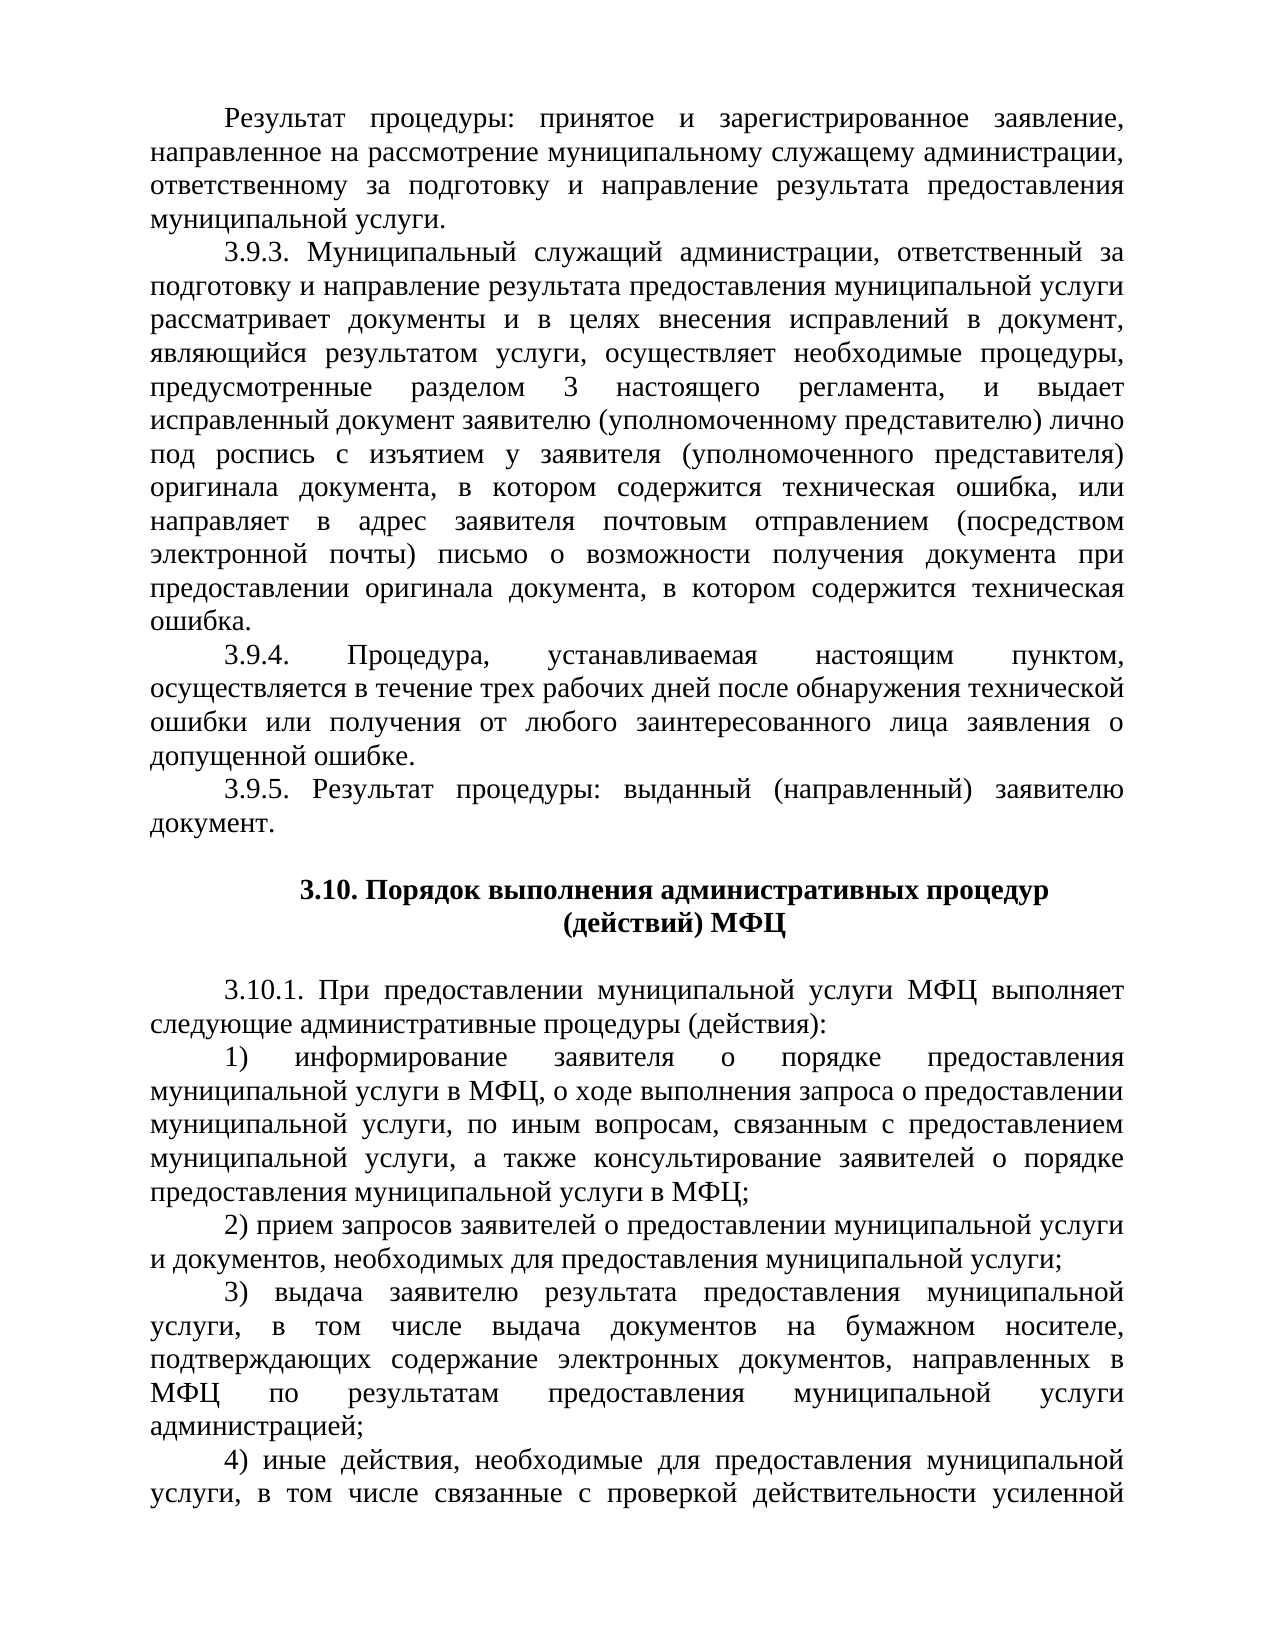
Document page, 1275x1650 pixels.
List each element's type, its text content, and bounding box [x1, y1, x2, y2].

text 3.9.4. Процедура, устанавливаемая настоящим пунктом, осуществляется в течение трех рабочих дней после обнаружения технической ошибки или получения от любого заинтересованного лица заявления о допущенной ошибке. [150, 637, 1125, 771]
text 3.10.1. При предоставлении муниципальной услуги МФЦ выполняет следующие административные процедуры (действия): [150, 972, 1125, 1039]
text Результат процедуры: принятое и зарегистрированное заявление, направленное на рассмотрение муниципальному служащему администрации, ответственному за подготовку и направление результата предоставления муниципальной услуги. [150, 100, 1125, 234]
text 3.9.3. Муниципальный служащий администрации, ответственный за подготовку и направление результата предоставления муниципальной услуги рассматривает документы и в целях внесения исправлений в документ, являющийся результатом услуги, осуществляет необходимые процедуры, предусмотренные разделом 3 настоящего регламента, и выдает исправленный документ заявителю (уполномоченному представителю) лично под роспись с изъятием у заявителя (уполномоченного представителя) оригинала документа, в котором содержится техническая ошибка, или направляет в адрес заявителя почтовым отправлением (посредством электронной почты) письмо о возможности получения документа при предоставлении оригинала документа, в котором содержится техническая ошибка. [150, 234, 1125, 637]
text (действий) МФЦ [150, 905, 1125, 939]
text 3.9.5. Результат процедуры: выданный (направленный) заявителю документ. [150, 771, 1125, 838]
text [150, 1442, 1125, 1509]
text 2) прием запросов заявителей о предоставлении муниципальной услуги и документов, необходимых для предоставления муниципальной услуги; [150, 1207, 1125, 1274]
text 3) выдача заявителю результата предоставления муниципальной услуги, в том числе выдача документов на бумажном носителе, подтверждающих содержание электронных документов, направленных в МФЦ по результатам предоставления муниципальной услуги администрацией; [150, 1274, 1125, 1442]
text 1) информирование заявителя о порядке предоставления муниципальной услуги в МФЦ, о ходе выполнения запроса о предоставлении муниципальной услуги, по иным вопросам, связанным с предоставлением муниципальной услуги, а также консультирование заявителей о порядке предоставления муниципальной услуги в МФЦ; [150, 1039, 1125, 1207]
text 3.10. Порядок выполнения административных процедур [150, 872, 1125, 905]
